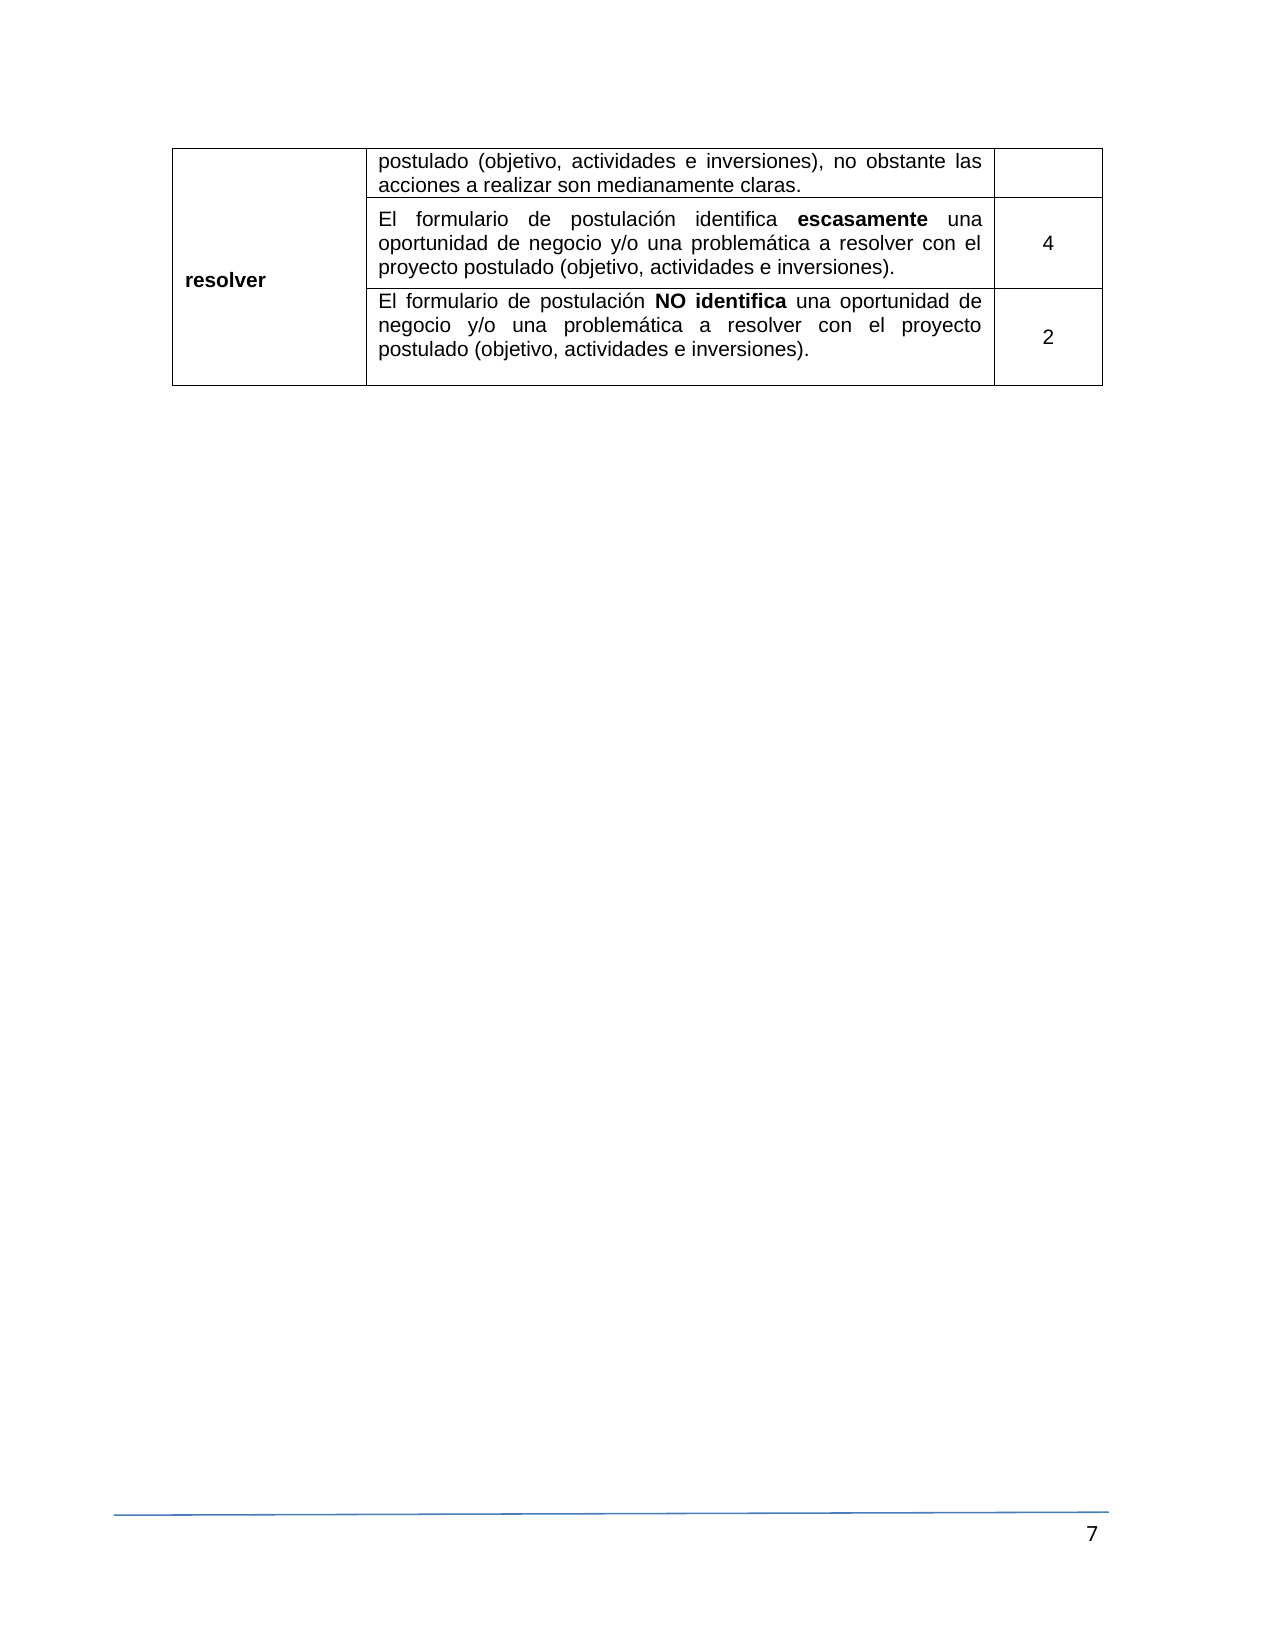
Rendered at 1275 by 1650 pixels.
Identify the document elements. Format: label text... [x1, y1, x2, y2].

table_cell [367, 149, 994, 197]
table_cell 2 [995, 289, 1102, 385]
table_cell El formulario de postulación NO identifica una oportunidad de negocio y/o una problemática a resolver con el proyecto postulado (objetivo, actividades e inversiones). [367, 289, 994, 385]
table_cell 5 [995, 149, 1102, 197]
table_cell El formulario de postulación identifica escasamente una oportunidad de negocio y/o una problemática a resolver con el proyecto postulado (objetivo, actividades e inversiones). [367, 198, 994, 288]
table_cell 4 [995, 198, 1102, 288]
